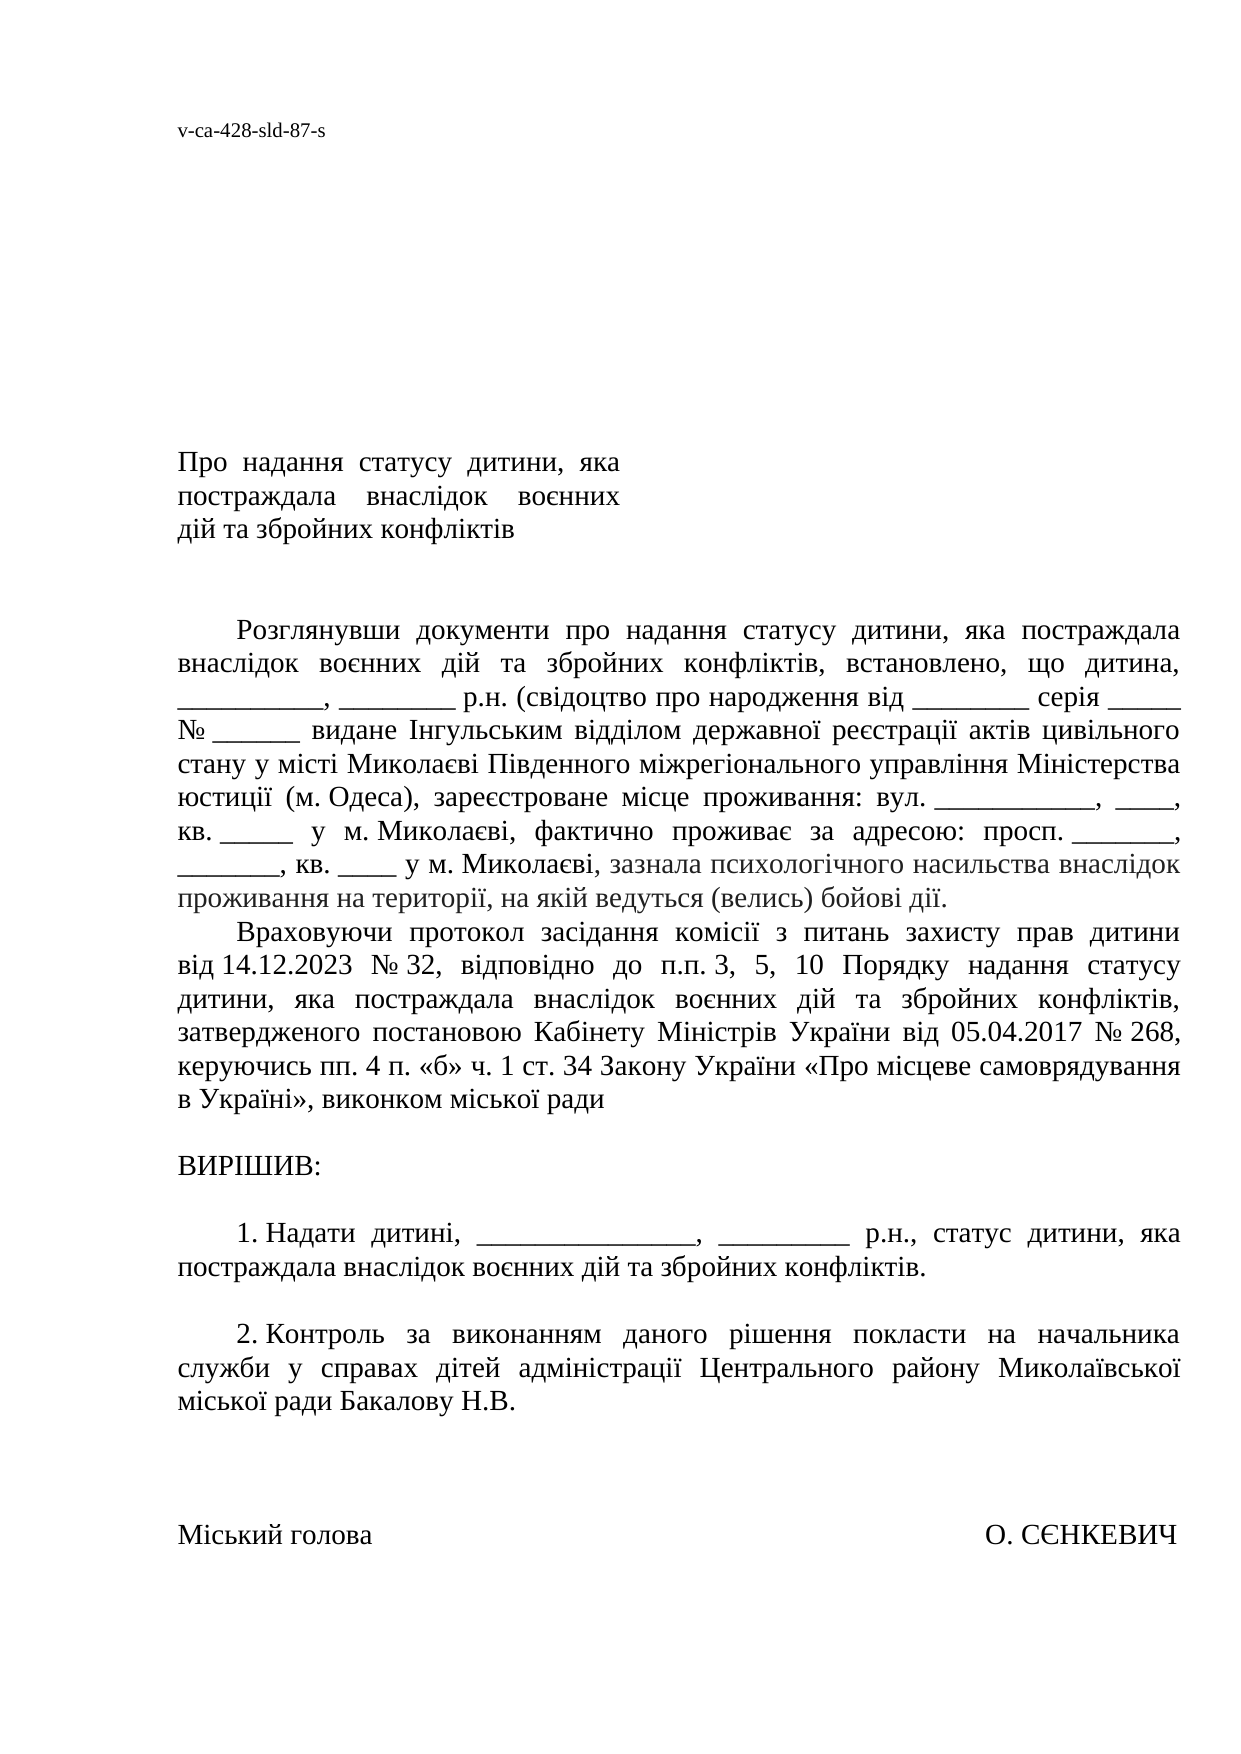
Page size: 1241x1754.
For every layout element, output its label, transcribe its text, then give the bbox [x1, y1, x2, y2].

text 2. Контроль за виконанням даного рішення покласти на начальника служби у справах дітей адміністрації Центрального району Миколаївської міської ради Бакалову Н.В. [177, 1316, 1181, 1417]
text v-ca-428-sld-87-s [177, 118, 1181, 142]
text Міський голова О. СЄНКЕВИЧ [177, 1517, 1181, 1551]
text Враховуючи протокол засідання комісії з питань захисту прав дитини від 14.12.2023 № 32, відповідно до п.п. 3, 5, 10 Порядку надання статусу дитини, яка постраждала внаслідок воєнних дій та збройних конфліктів, затвердженого постановою Кабінету Міністрів України від 05.04.2017 № 268, керуючись пп. 4 п. «б» ч. 1 ст. 34 Закону України «Про місцеве самоврядування в Україні», виконком міської ради [177, 914, 1181, 1115]
text ВИРІШИВ: [177, 1148, 1181, 1182]
text Про надання статусу дитини, яка постраждала внаслідок воєнних дій та збройних конфліктів [177, 444, 620, 545]
text 1. Надати дитині, _______________, _________ р.н., статус дитини, яка постраждала внаслідок воєнних дій та збройних конфліктів. [177, 1216, 1181, 1283]
text Розглянувши документи про надання статусу дитини, яка постраждала внаслідок воєнних дій та збройних конфліктів, встановлено, що дитина, __________, ________ р.н. (свідоцтво про народження від ________ серія _____ № ______ видане Інгульським відділом державної реєстрації актів цивільного стану у місті Миколаєві Південного міжрегіонального управління Міністерства юстиції (м. Одеса), зареєстроване місце проживання: вул. ___________, ____, кв. _____ у м. Миколаєві, фактично проживає за адресою: просп. _______, _______, кв. ____ у м. Миколаєві, зазнала психологічного насильства внаслідок проживання на території, на якій ведуться (велись) бойові дії. [177, 612, 1181, 914]
